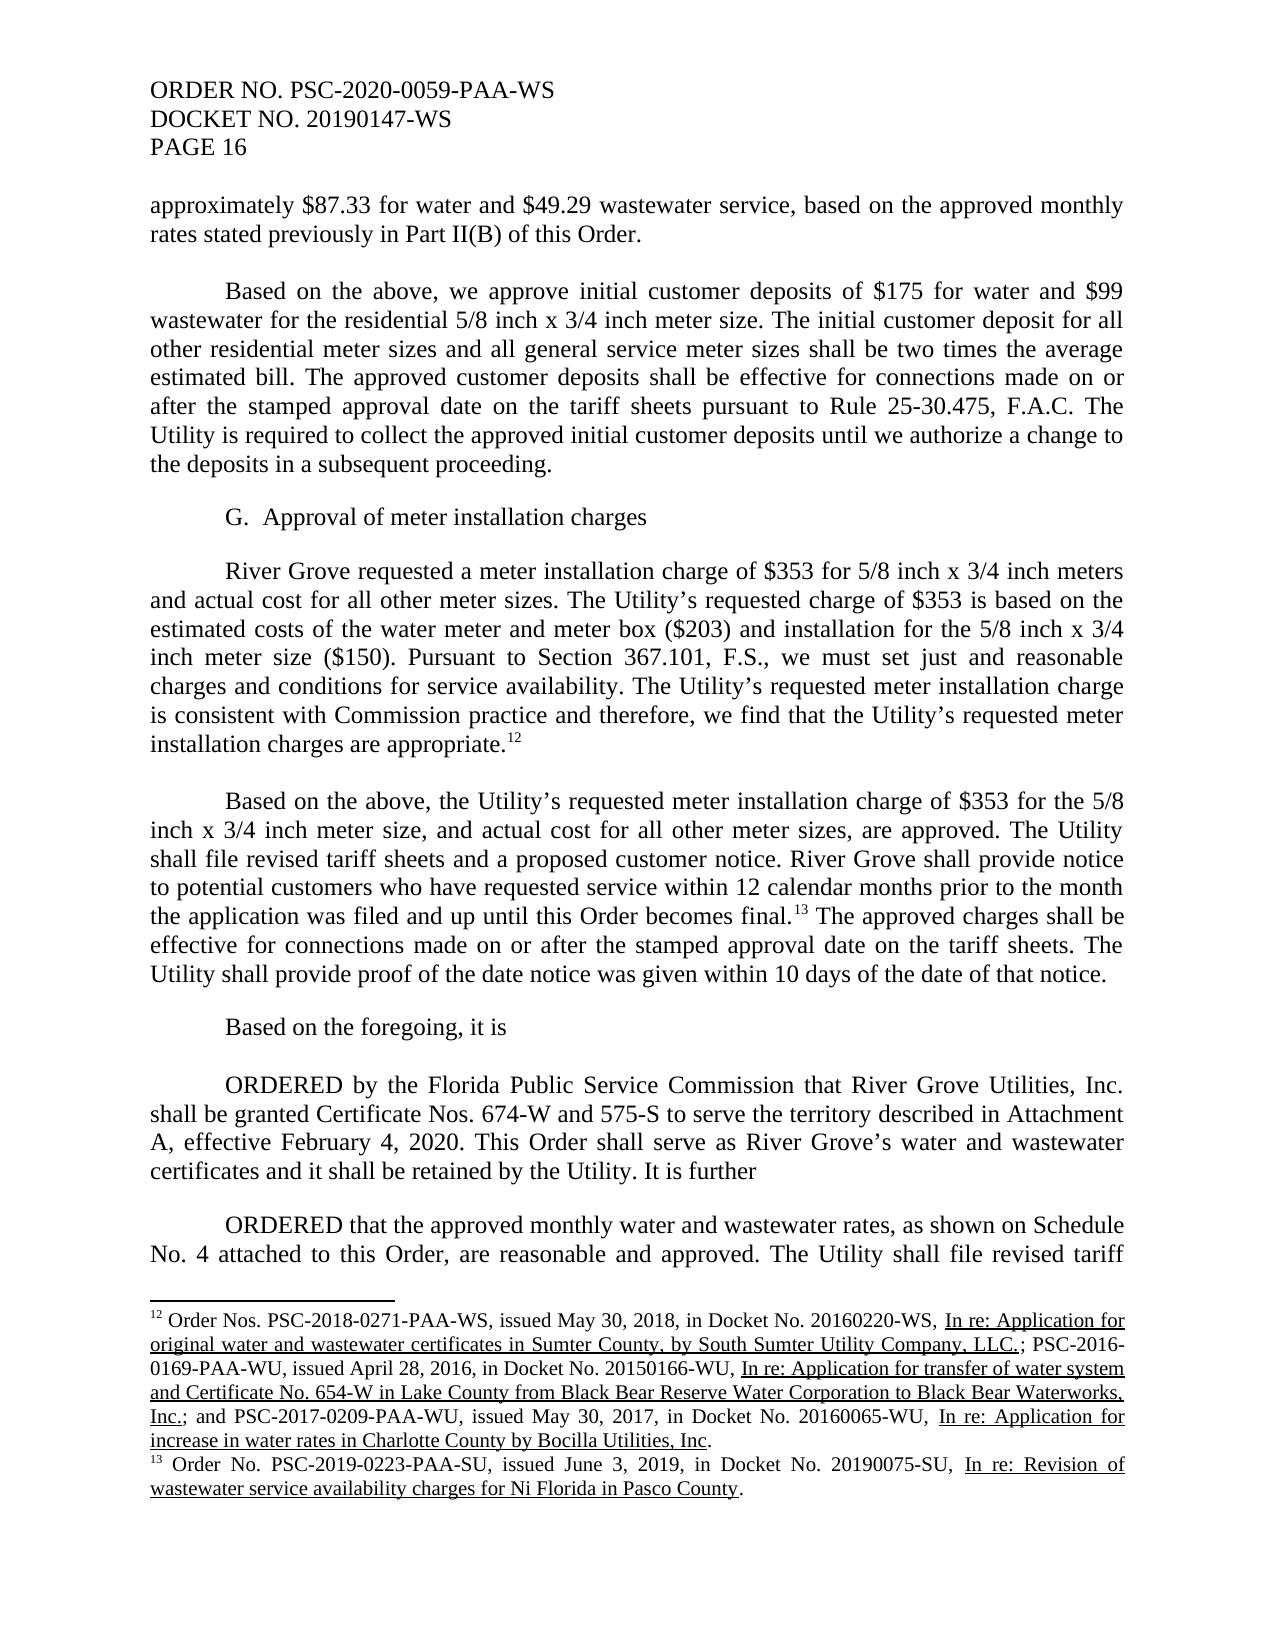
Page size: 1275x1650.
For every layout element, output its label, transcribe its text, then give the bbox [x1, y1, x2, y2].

text Rule 25-30.311(7), F.A.C., authorizes utilities to collect new or additional deposits from existing customers, not to exceed an amount equal to the average actual charge for water and/or wastewater service for two billing periods for the 12-month period immediately prior to the date of notice. The two billing periods reflect the lag time between the customer’s usage and the utility’s collection of the revenues associated with that usage. Commission practice has been to set initial customer deposits equal to two months bills, based on the average consumption for a 12-month period for each class of customers. The Utility indicated that the average monthly residential usage is 7,330 gallons per customer. Therefore, the average residential monthly bill is approximately $87.33 for water and $49.29 wastewater service, based on the approved monthly rates stated previously in Part II(B) of this Order. [150, 190, 1125, 247]
text Based on the foregoing, it is [150, 1012, 1125, 1041]
subtitle Approval of meter installation charges [225, 502, 1125, 531]
text River Grove requested a meter installation charge of $353 for 5/8 inch x 3/4 inch meters and actual cost for all other meter sizes. The Utility’s requested charge of $353 is based on the estimated costs of the water meter and meter box ($203) and installation for the 5/8 inch x 3/4 inch meter size ($150). Pursuant to Section 367.101, F.S., we must set just and reasonable charges and conditions for service availability. The Utility’s requested meter installation charge is consistent with Commission practice and therefore, we find that the Utility’s requested meter installation charges are appropriate. [150, 556, 1125, 757]
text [150, 1210, 1125, 1267]
text ORDERED by the Florida Public Service Commission that River Grove Utilities, Inc. shall be granted Certificate Nos. 674-W and 575-S to serve the territory described in Attachment A, effective February 4, 2020. This Order shall serve as River Grove’s water and wastewater certificates and it shall be retained by the Utility. It is further [150, 1070, 1125, 1185]
text Based on the above, we approve initial customer deposits of $175 for water and $99 wastewater for the residential 5/8 inch x 3/4 inch meter size. The initial customer deposit for all other residential meter sizes and all general service meter sizes shall be two times the average estimated bill. The approved customer deposits shall be effective for connections made on or after the stamped approval date on the tariff sheets pursuant to Rule 25-30.475, F.A.C. The Utility is required to collect the approved initial customer deposits until we authorize a change to the deposits in a subsequent proceeding. [150, 276, 1125, 477]
text Based on the above, the Utility’s requested meter installation charge of $353 for the 5/8 inch x 3/4 inch meter size, and actual cost for all other meter sizes, are approved. The Utility shall file revised tariff sheets and a proposed customer notice. River Grove shall provide notice to potential customers who have requested service within 12 calendar months prior to the month the application was filed and up until this Order becomes final. The approved charges shall be effective for connections made on or after the stamped approval date on the tariff sheets. The Utility shall provide proof of the date notice was given within 10 days of the date of that notice. [150, 786, 1125, 987]
